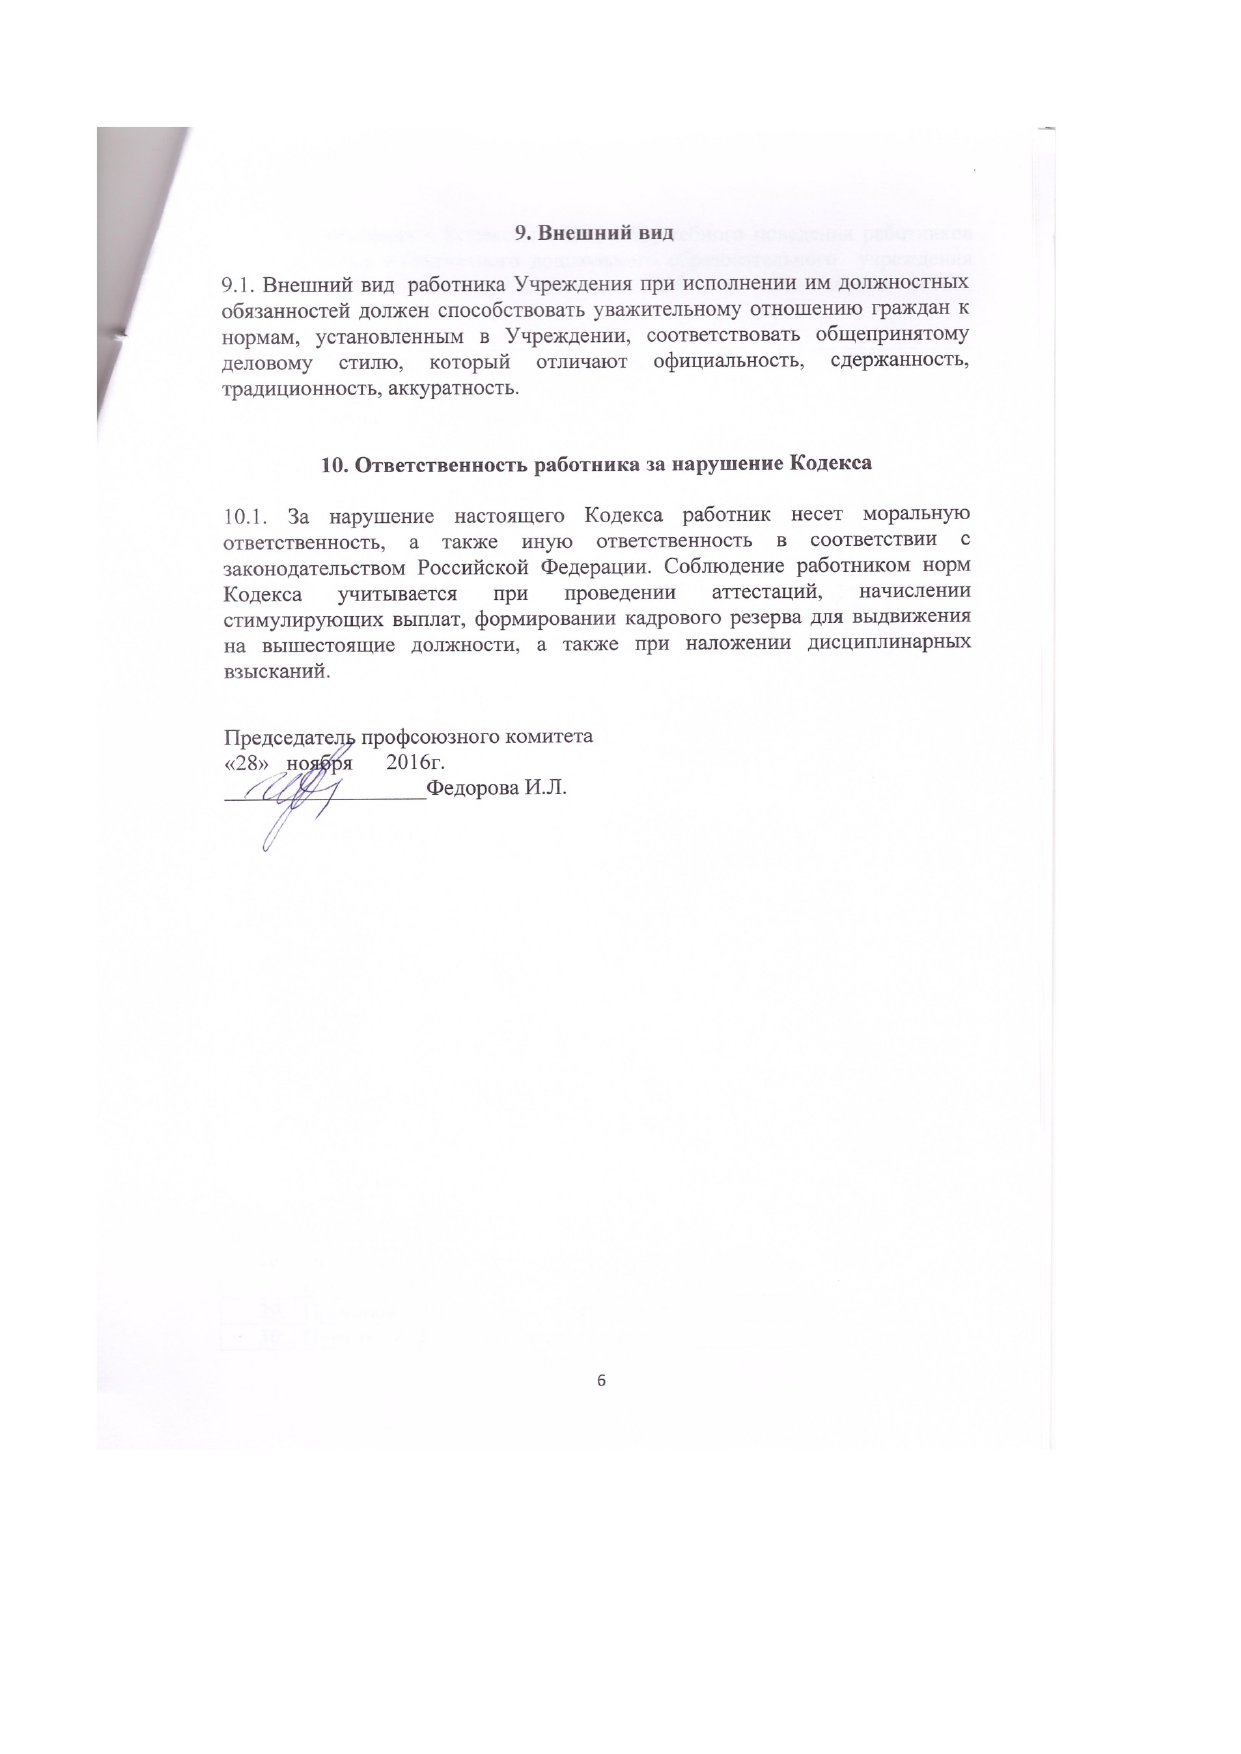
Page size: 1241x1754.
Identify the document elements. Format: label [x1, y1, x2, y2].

picture [88, 118, 1064, 1458]
